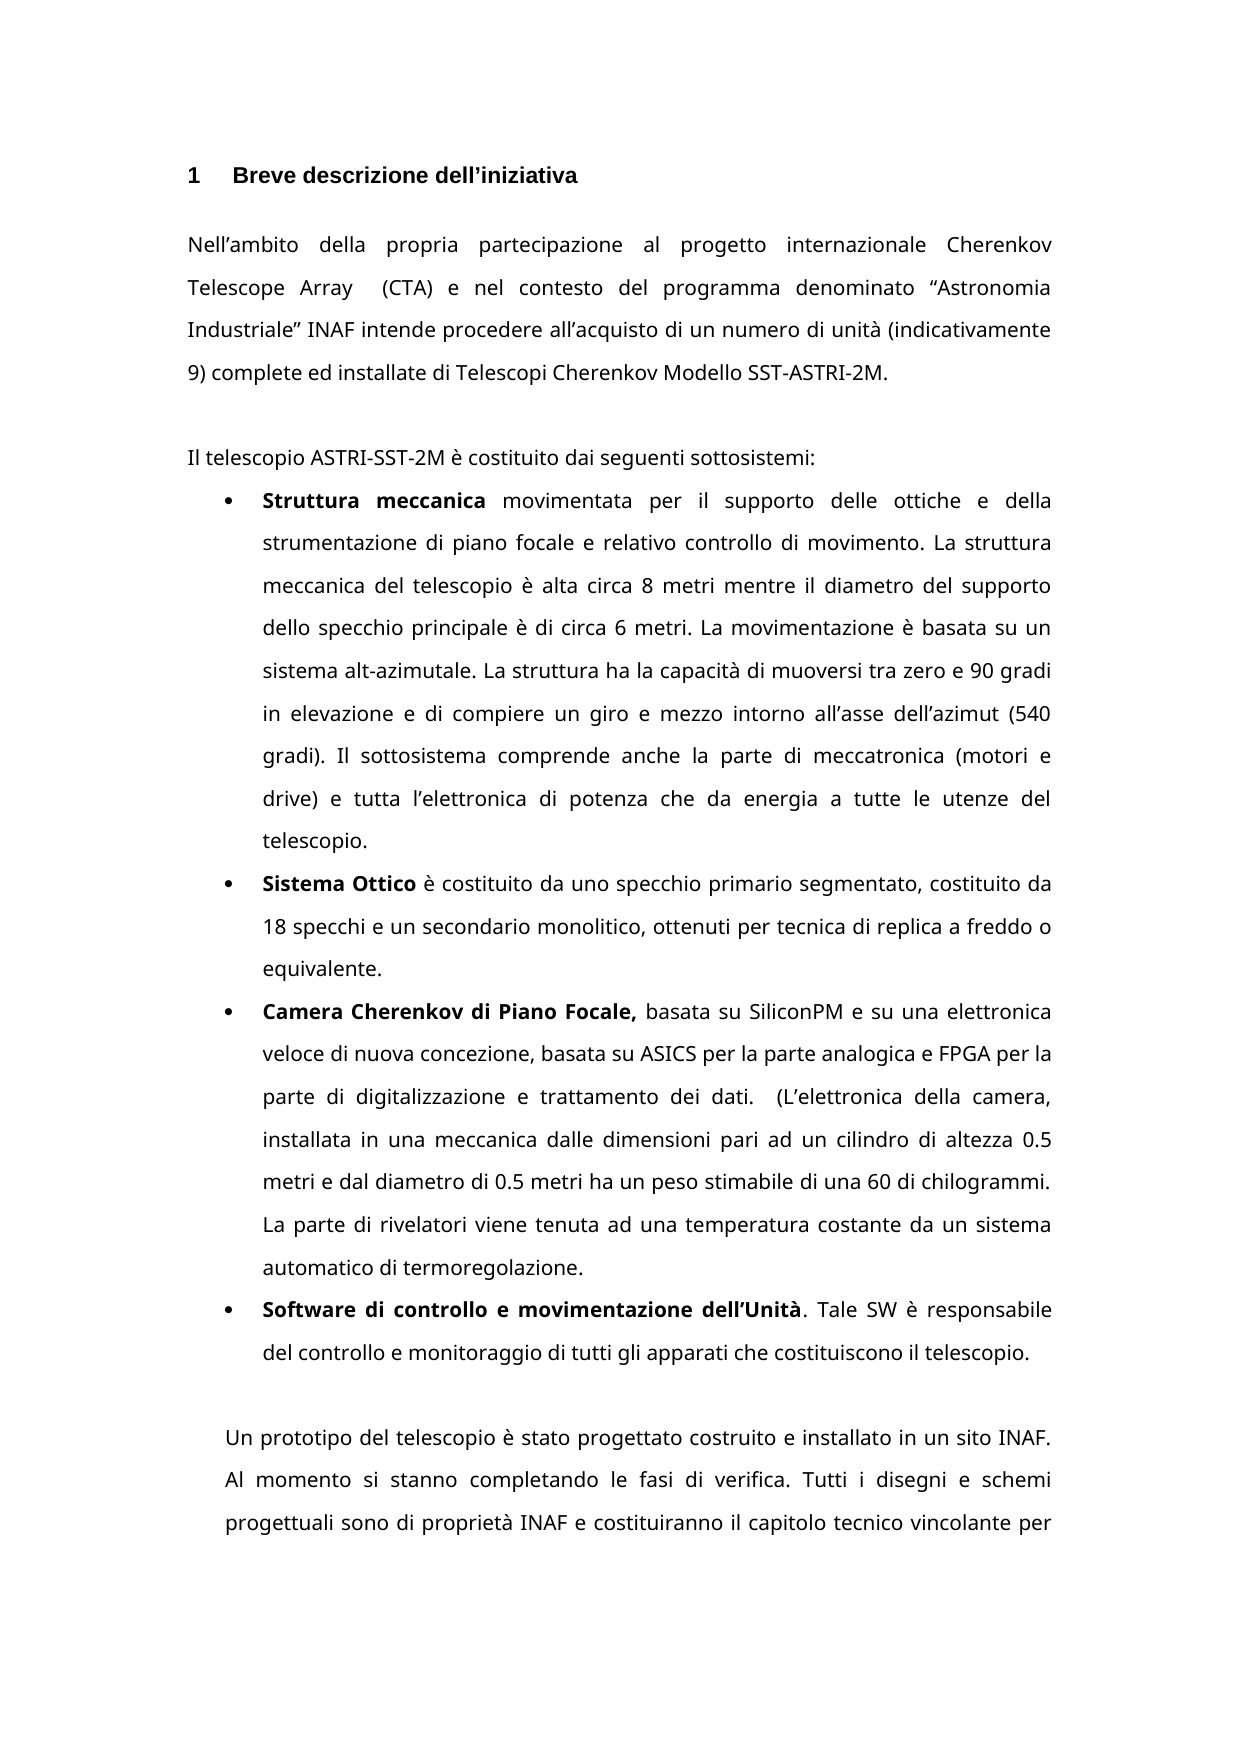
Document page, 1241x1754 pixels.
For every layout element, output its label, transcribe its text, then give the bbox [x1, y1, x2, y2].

list Struttura meccanica movimentata per il supporto delle ottiche e della strumentazione di piano focale e relativo controllo di movimento. La struttura meccanica del telescopio è alta circa 8 metri mentre il diametro del supporto dello specchio principale è di circa 6 metri. La movimentazione è basata su un sistema alt-azimutale. La struttura ha la capacità di muoversi tra zero e 90 gradi in elevazione e di compiere un giro e mezzo intorno all’asse dell’azimut (540 gradi). Il sottosistema comprende anche la parte di meccatronica (motori e drive) e tutta l’elettronica di potenza che da energia a tutte le utenze del telescopio. [225, 486, 1053, 855]
list Sistema Ottico è costituito da uno specchio primario segmentato, costituito da 18 specchi e un secondario monolitico, ottenuti per tecnica di replica a freddo o equivalente. [225, 869, 1053, 983]
text Il telescopio ASTRI-SST-2M è costituito dai seguenti sottosistemi: [187, 443, 1053, 472]
text Nell’ambito della propria partecipazione al progetto internazionale Cherenkov Telescope Array (CTA) e nel contesto del programma denominato “Astronomia Industriale” INAF intende procedere all’acquisto di un numero di unità (indicativamente 9) complete ed installate di Telescopi Cherenkov Modello SST-ASTRI-2M. [187, 230, 1053, 386]
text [225, 1423, 1053, 1537]
subtitle Breve descrizione dell’iniziativa [187, 162, 1053, 189]
list Camera Cherenkov di Piano Focale, basata su SiliconPM e su una elettronica veloce di nuova concezione, basata su ASICS per la parte analogica e FPGA per la parte di digitalizzazione e trattamento dei dati. (L’elettronica della camera, installata in una meccanica dalle dimensioni pari ad un cilindro di altezza 0.5 metri e dal diametro di 0.5 metri ha un peso stimabile di una 60 di chilogrammi. La parte di rivelatori viene tenuta ad una temperatura costante da un sistema automatico di termoregolazione. [225, 997, 1053, 1281]
list Software di controllo e movimentazione dell’Unità. Tale SW è responsabile del controllo e monitoraggio di tutti gli apparati che costituiscono il telescopio. [225, 1295, 1053, 1366]
